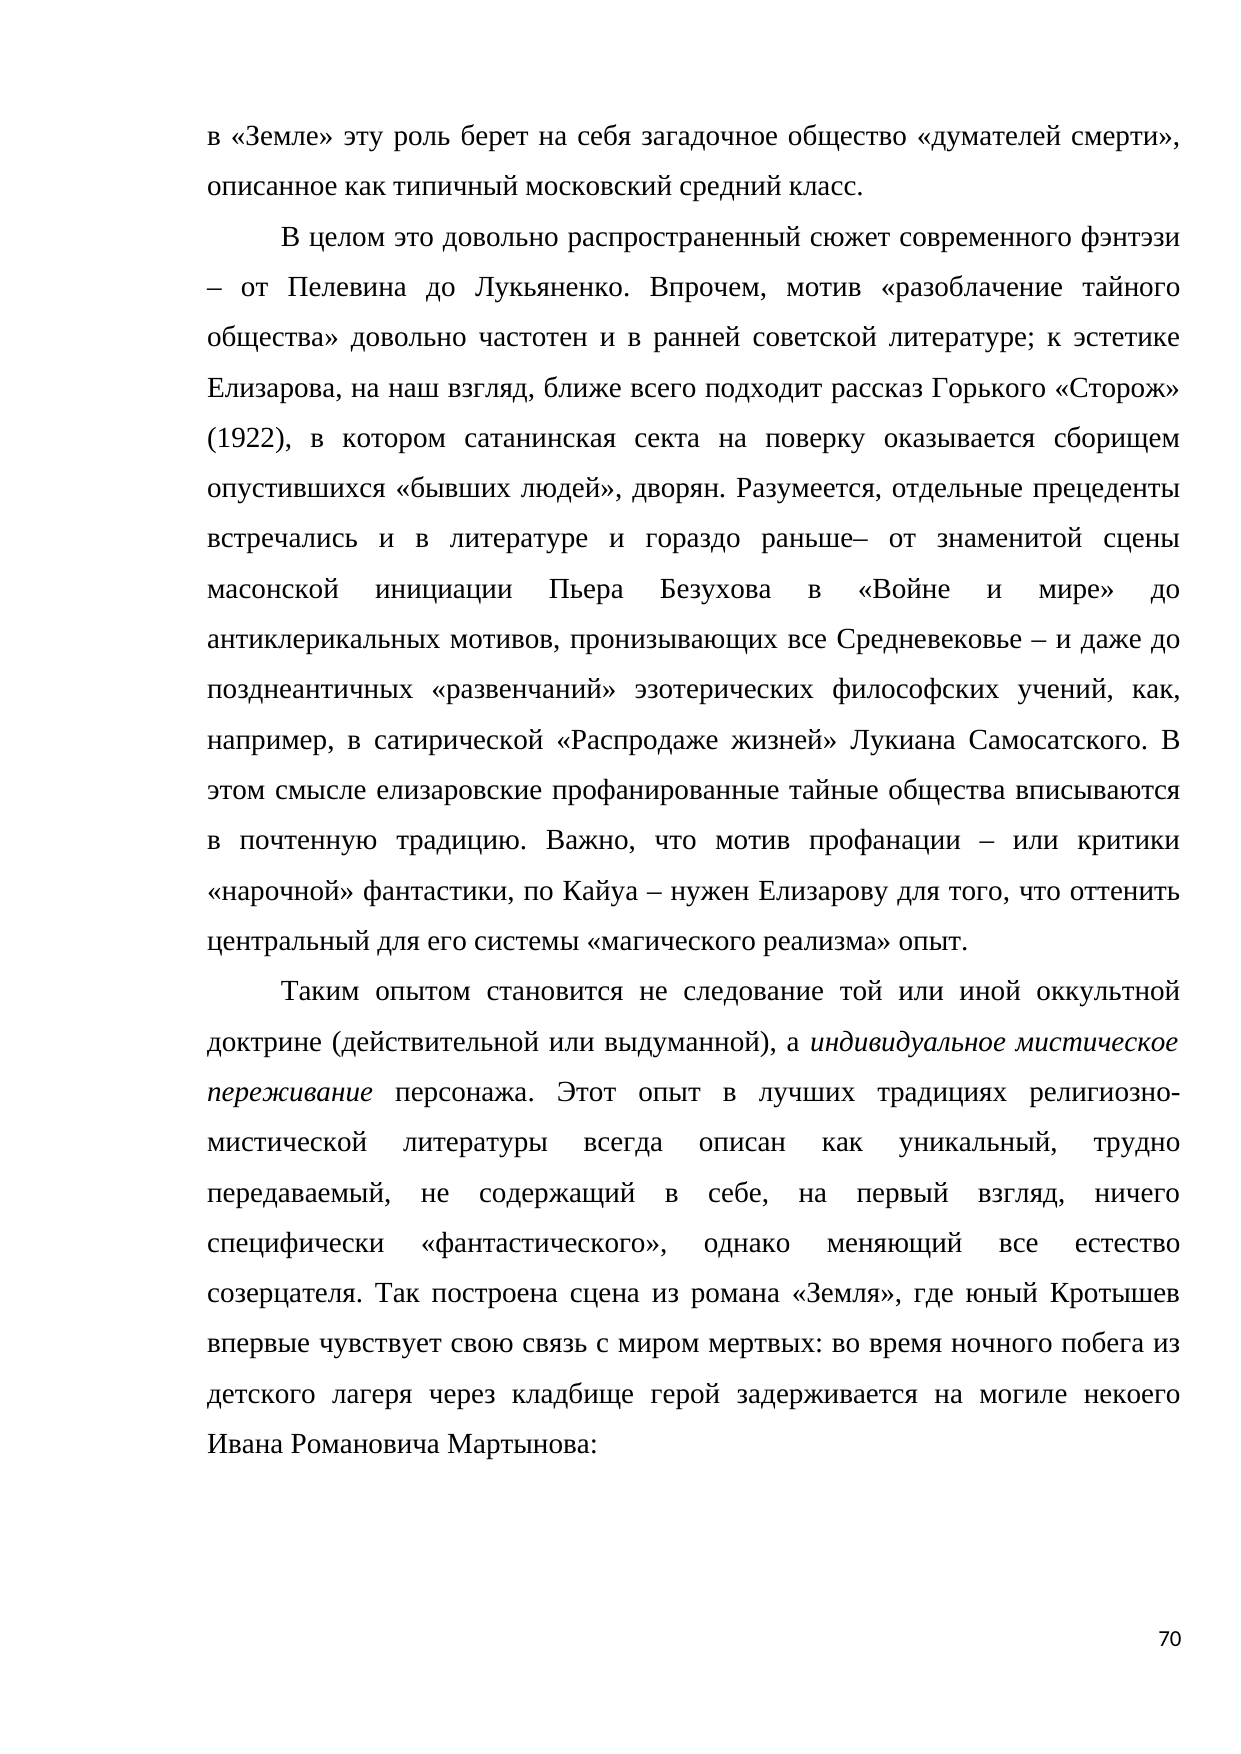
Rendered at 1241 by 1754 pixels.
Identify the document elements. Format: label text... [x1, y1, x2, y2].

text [207, 118, 1181, 202]
text Таким опытом становится не следование той или иной оккультной доктрине (действительной или выдуманной), а индивидуальное мистическое переживание персонажа. Этот опыт в лучших традициях религиозно-мистической литературы всегда описан как уникальный, трудно передаваемый, не содержащий в себе, на первый взгляд, ничего специфически «фантастического», однако меняющий все естество созерцателя. Так построена сцена из романа «Земля», где юный Кротышев впервые чувствует свою связь с миром мертвых: во время ночного побега из детского лагеря через кладбище герой задерживается на могиле некоего Ивана Романовича Мартынова: [207, 973, 1181, 1460]
text В целом это довольно распространенный сюжет современного фэнтэзи – от Пелевина до Лукьяненко. Впрочем, мотив «разоблачение тайного общества» довольно частотен и в ранней советской литературе; к эстетике Елизарова, на наш взгляд, ближе всего подходит рассказ Горького «Сторож» (1922), в котором сатанинская секта на поверку оказывается сборищем опустившихся «бывших людей», дворян. Разумеется, отдельные прецеденты встречались и в литературе и гораздо раньше– от знаменитой сцены масонской инициации Пьера Безухова в «Войне и мире» до антиклерикальных мотивов, пронизывающих все Средневековье – и даже до позднеантичных «развенчаний» эзотерических философских учений, как, например, в сатирической «Распродаже жизней» Лукиана Самосатского. В этом смысле елизаровские профанированные тайные общества вписываются в почтенную традицию. Важно, что мотив профанации – или критики «нарочной» фантастики, по Кайуа – нужен Елизарову для того, что оттенить центральный для его системы «магического реализма» опыт. [207, 219, 1181, 957]
